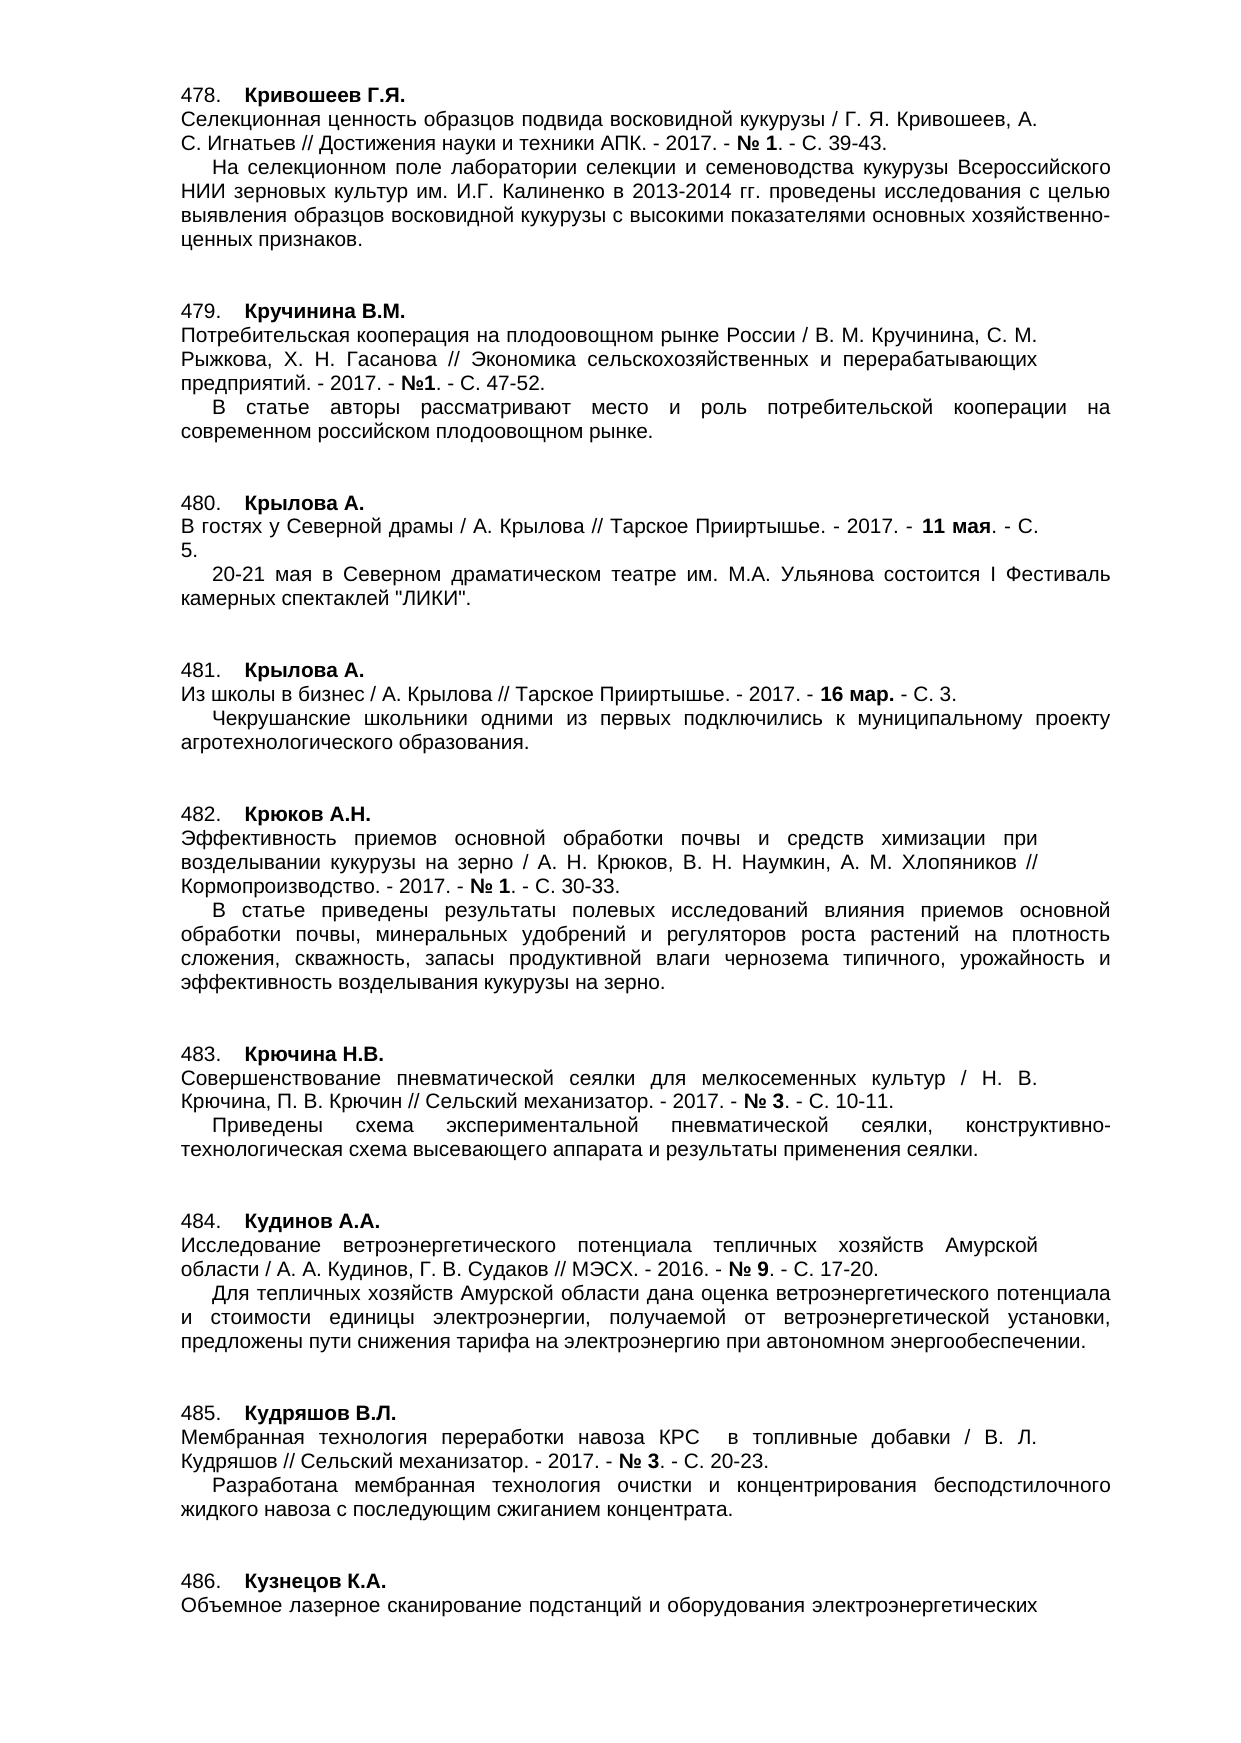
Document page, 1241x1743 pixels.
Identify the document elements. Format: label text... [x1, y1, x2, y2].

text Совершенствование пневматической сеялки для мелкосеменных культур / Н. В. Крючина, П. В. Крючин // Сельский механизатор. - 2017. - № 3. - С. 10-11. [181, 1065, 1039, 1113]
text Приведены схема экспериментальной пневматической сеялки, конструктивно-технологическая схема высевающего аппарата и результаты применения сеялки. [181, 1113, 1112, 1161]
text Мембранная технология переработки навоза КРС в топливные добавки / В. Л. Кудряшов // Сельский механизатор. - 2017. - № 3. - С. 20-23. [181, 1425, 1039, 1473]
text Эффективность приемов основной обработки почвы и средств химизации при возделывании кукурузы на зерно / А. Н. Крюков, В. Н. Наумкин, А. М. Хлопяников // Кормопроизводство. - 2017. - № 1. - С. 30-33. [181, 826, 1039, 898]
text На селекционном поле лаборатории селекции и семеноводства кукурузы Всероссийского НИИ зерновых культур им. И.Г. Калиненко в 2013-2014 гг. проведены исследования с целью выявления образцов восковидной кукурузы с высокими показателями основных хозяйственно-ценных признаков. [181, 155, 1112, 251]
text 484. Кудинов А.А. [181, 1209, 1039, 1233]
text Потребительская кооперация на плодоовощном рынке России / В. М. Кручинина, С. М. Рыжкова, Х. Н. Гасанова // Экономика сельскохозяйственных и перерабатывающих предприятий. - 2017. - №1. - С. 47-52. [181, 323, 1039, 394]
text Разработана мембранная технология очистки и концентрирования бесподстилочного жидкого навоза с последующим сжиганием концентрата. [181, 1473, 1112, 1521]
text 486. Кузнецов К.А. [181, 1568, 1039, 1592]
text В гостях у Северной драмы / А. Крылова // Тарское Прииртышье. - 2017. - 11 мая. - С. 5. [181, 514, 1039, 562]
text 20-21 мая в Северном драматическом театре им. М.А. Ульянова состоится I Фестиваль камерных спектаклей "ЛИКИ". [181, 562, 1112, 610]
text В статье авторы рассматривают место и роль потребительской кооперации на современном российском плодоовощном рынке. [181, 394, 1112, 442]
text 482. Крюков А.Н. [181, 802, 1039, 826]
text Селекционная ценность образцов подвида восковидной кукурузы / Г. Я. Кривошеев, А. С. Игнатьев // Достижения науки и техники АПК. - 2017. - № 1. - С. 39-43. [181, 107, 1039, 155]
text В статье приведены результаты полевых исследований влияния приемов основной обработки почвы, минеральных удобрений и регуляторов роста растений на плотность сложения, скважность, запасы продуктивной влаги чернозема типичного, урожайность и эффективность возделывания кукурузы на зерно. [181, 898, 1112, 993]
text 481. Крылова А. [181, 658, 1039, 682]
text 485. Кудряшов В.Л. [181, 1401, 1039, 1425]
text Чекрушанские школьники одними из первых подключились к муниципальному проекту агротехнологического образования. [181, 706, 1112, 754]
text 479. Кручинина В.М. [181, 299, 1039, 323]
text Для тепличных хозяйств Амурской области дана оценка ветроэнергетического потенциала и стоимости единицы электроэнергии, получаемой от ветроэнергетической установки, предложены пути снижения тарифа на электроэнергию при автономном энергообеспечении. [181, 1281, 1112, 1353]
text 483. Крючина Н.В. [181, 1041, 1039, 1065]
text 478. Кривошеев Г.Я. [181, 83, 1039, 107]
text Исследование ветроэнергетического потенциала тепличных хозяйств Амурской области / А. А. Кудинов, Г. В. Судаков // МЭСХ. - 2016. - № 9. - С. 17-20. [181, 1233, 1039, 1281]
text Из школы в бизнес / А. Крылова // Тарское Прииртышье. - 2017. - 16 мар. - С. 3. [181, 682, 1039, 706]
text 480. Крылова А. [181, 490, 1039, 514]
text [181, 1592, 1039, 1616]
